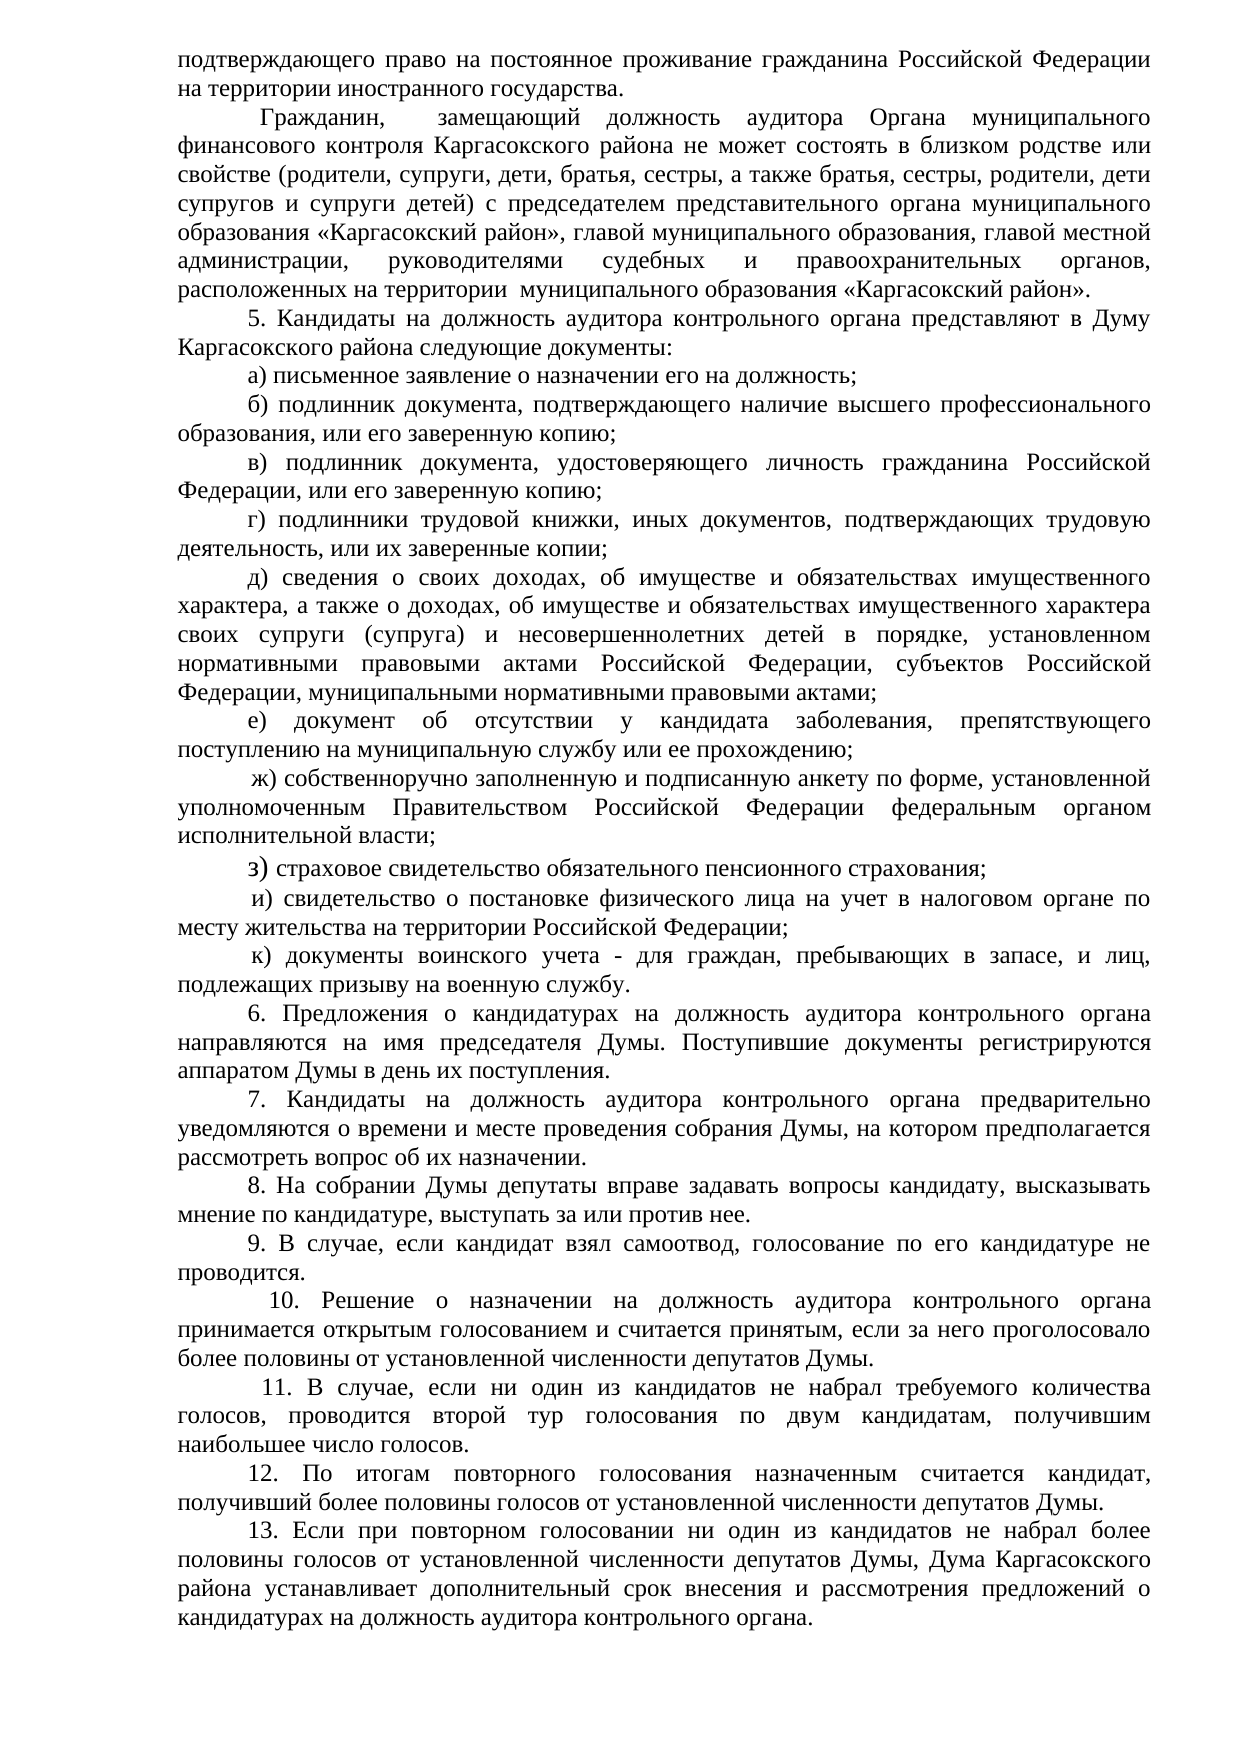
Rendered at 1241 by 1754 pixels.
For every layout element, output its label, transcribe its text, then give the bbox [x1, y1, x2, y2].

text 9. В случае, если кандидат взял самоотвод, голосование по его кандидатуре не проводится. [177, 1228, 1152, 1285]
text 13. Если при повторном голосовании ни один из кандидатов не набрал более половины голосов от установленной численности депутатов Думы, Дума Каргасокского района устанавливает дополнительный срок внесения и рассмотрения предложений о кандидатурах на должность аудитора контрольного органа. [177, 1515, 1152, 1630]
text 10. Решение о назначении на должность аудитора контрольного органа принимается открытым голосованием и считается принятым, если за него проголосовало более половины от установленной численности депутатов Думы. [177, 1285, 1152, 1372]
text д) сведения о своих доходах, об имуществе и обязательствах имущественного характера, а также о доходах, об имуществе и обязательствах имущественного характера своих супруги (супруга) и несовершеннолетних детей в порядке, установленном нормативными правовыми актами Российской Федерации, субъектов Российской Федерации, муниципальными нормативными правовыми актами; [177, 562, 1152, 706]
text 6. Предложения о кандидатурах на должность аудитора контрольного органа направляются на имя председателя Думы. Поступившие документы регистрируются аппаратом Думы в день их поступления. [177, 998, 1152, 1084]
text 5. Кандидаты на должность аудитора контрольного органа представляют в Думу Каргасокского района следующие документы: [177, 303, 1152, 361]
text к) документы воинского учета - для граждан, пребывающих в запасе, и лиц, подлежащих призыву на военную службу. [177, 940, 1152, 998]
text в) подлинник документа, удостоверяющего личность гражданина Российской Федерации, или его заверенную копию; [177, 447, 1152, 504]
text ж) собственноручно заполненную и подписанную анкету по форме, установленной уполномоченным Правительством Российской Федерации федеральным органом исполнительной власти; [177, 763, 1152, 849]
text е) документ об отсутствии у кандидата заболевания, препятствующего поступлению на муниципальную службу или ее прохождению; [177, 706, 1152, 763]
text з) страховое свидетельство обязательного пенсионного страхования; [177, 849, 1152, 883]
text 7. Кандидаты на должность аудитора контрольного органа предварительно уведомляются о времени и месте проведения собрания Думы, на котором предполагается рассмотреть вопрос об их назначении. [177, 1084, 1152, 1170]
text 8. На собрании Думы депутаты вправе задавать вопросы кандидату, высказывать мнение по кандидатуре, выступать за или против нее. [177, 1170, 1152, 1228]
text а) письменное заявление о назначении его на должность; [177, 361, 1152, 389]
text Гражданин, замещающий должность аудитора Органа муниципального финансового контроля Каргасокского района не может состоять в близком родстве или свойстве (родители, супруги, дети, братья, сестры, а также братья, сестры, родители, дети супругов и супруги детей) с председателем представительного органа муниципального образования «Каргасокский район», главой муниципального образования, главой местной администрации, руководителями судебных и правоохранительных органов, расположенных на территории муниципального образования «Каргасокский район». [177, 102, 1152, 303]
text б) подлинник документа, подтверждающего наличие высшего профессионального образования, или его заверенную копию; [177, 389, 1152, 447]
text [177, 44, 1152, 102]
text 11. В случае, если ни один из кандидатов не набрал требуемого количества голосов, проводится второй тур голосования по двум кандидатам, получившим наибольшее число голосов. [177, 1372, 1152, 1458]
text и) свидетельство о постановке физического лица на учет в налоговом органе по месту жительства на территории Российской Федерации; [177, 883, 1152, 940]
text 12. По итогам повторного голосования назначенным считается кандидат, получивший более половины голосов от установленной численности депутатов Думы. [177, 1458, 1152, 1515]
text г) подлинники трудовой книжки, иных документов, подтверждающих трудовую деятельность, или их заверенные копии; [177, 504, 1152, 562]
